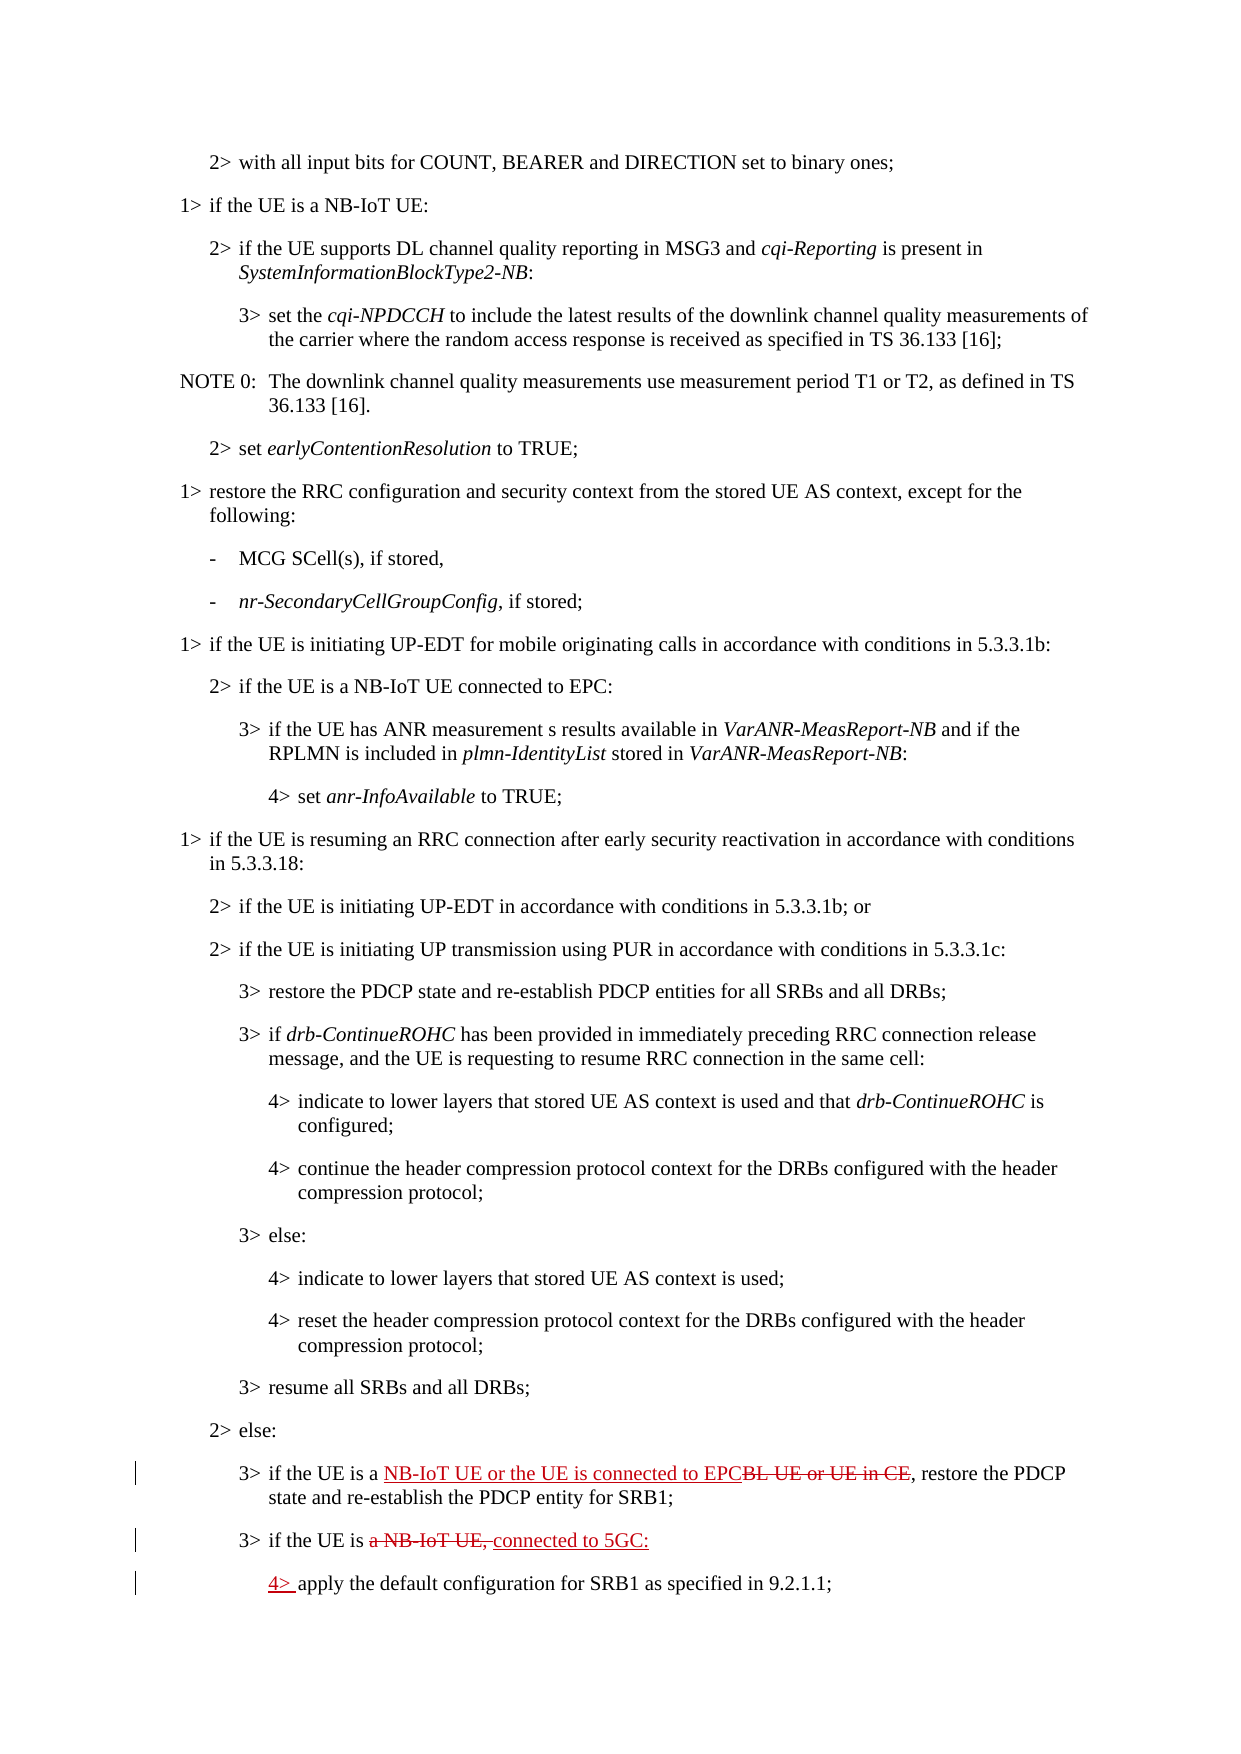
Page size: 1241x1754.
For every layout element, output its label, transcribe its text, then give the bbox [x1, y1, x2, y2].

text 1> if the UE is resuming an RRC connection after early security reactivation in accordance with conditions in 5.3.3.18: [179, 827, 1090, 875]
text 4> indicate to lower layers that stored UE AS context is used; [268, 1266, 1090, 1290]
text 2> with all input bits for COUNT, BEARER and DIRECTION set to binary ones; [209, 150, 1090, 174]
text 1> if the UE is initiating UP-EDT for mobile originating calls in accordance with conditions in 5.3.3.1b: [179, 632, 1090, 656]
text 4> reset the header compression protocol context for the DRBs configured with the header compression protocol; [268, 1308, 1090, 1357]
text 3> if the UE is a , restore the PDCP state and re-establish the PDCP entity for SRB1; [239, 1461, 1090, 1509]
text 3> if the UE is [239, 1528, 1090, 1552]
text apply the default configuration for SRB1 as specified in 9.2.1.1; [268, 1571, 1090, 1595]
text 4> set anr-InfoAvailable to TRUE; [268, 784, 1090, 808]
text 3> resume all SRBs and all DRBs; [239, 1375, 1090, 1399]
text 2> else: [209, 1418, 1090, 1442]
text 2> if the UE supports DL channel quality reporting in MSG3 and cqi-Reporting is present in SystemInformationBlockType2-NB: [209, 236, 1090, 284]
text 1> restore the RRC configuration and security context from the stored UE AS context, except for the following: [179, 479, 1090, 527]
text 2> if the UE is a NB-IoT UE connected to EPC: [209, 674, 1090, 698]
text 3> if the UE has ANR measurement s results available in VarANR-MeasReport-NB and if the RPLMN is included in plmn-IdentityList stored in VarANR-MeasReport-NB: [239, 717, 1090, 765]
text NOTE 0: The downlink channel quality measurements use measurement period T1 or T2, as defined in TS 36.133 [16]. [179, 369, 1090, 417]
text 3> if drb-ContinueROHC has been provided in immediately preceding RRC connection release message, and the UE is requesting to resume RRC connection in the same cell: [239, 1022, 1090, 1070]
text 4> continue the header compression protocol context for the DRBs configured with the header compression protocol; [268, 1156, 1090, 1204]
text 2> if the UE is initiating UP-EDT in accordance with conditions in 5.3.3.1b; or [209, 894, 1090, 918]
text - MCG SCell(s), if stored, [209, 546, 1090, 570]
text 4> indicate to lower layers that stored UE AS context is used and that drb-ContinueROHC is configured; [268, 1089, 1090, 1137]
text 3> restore the PDCP state and re-establish PDCP entities for all SRBs and all DRBs; [239, 979, 1090, 1003]
text 1> if the UE is a NB-IoT UE: [179, 193, 1090, 217]
text 3> set the cqi-NPDCCH to include the latest results of the downlink channel quality measurements of the carrier where the random access response is received as specified in TS 36.133 [16]; [239, 302, 1090, 351]
text 2> set earlyContentionResolution to TRUE; [209, 436, 1090, 460]
text 3> else: [239, 1223, 1090, 1247]
text 2> if the UE is initiating UP transmission using PUR in accordance with conditions in 5.3.3.1c: [209, 937, 1090, 961]
text - nr-SecondaryCellGroupConfig, if stored; [209, 589, 1090, 613]
